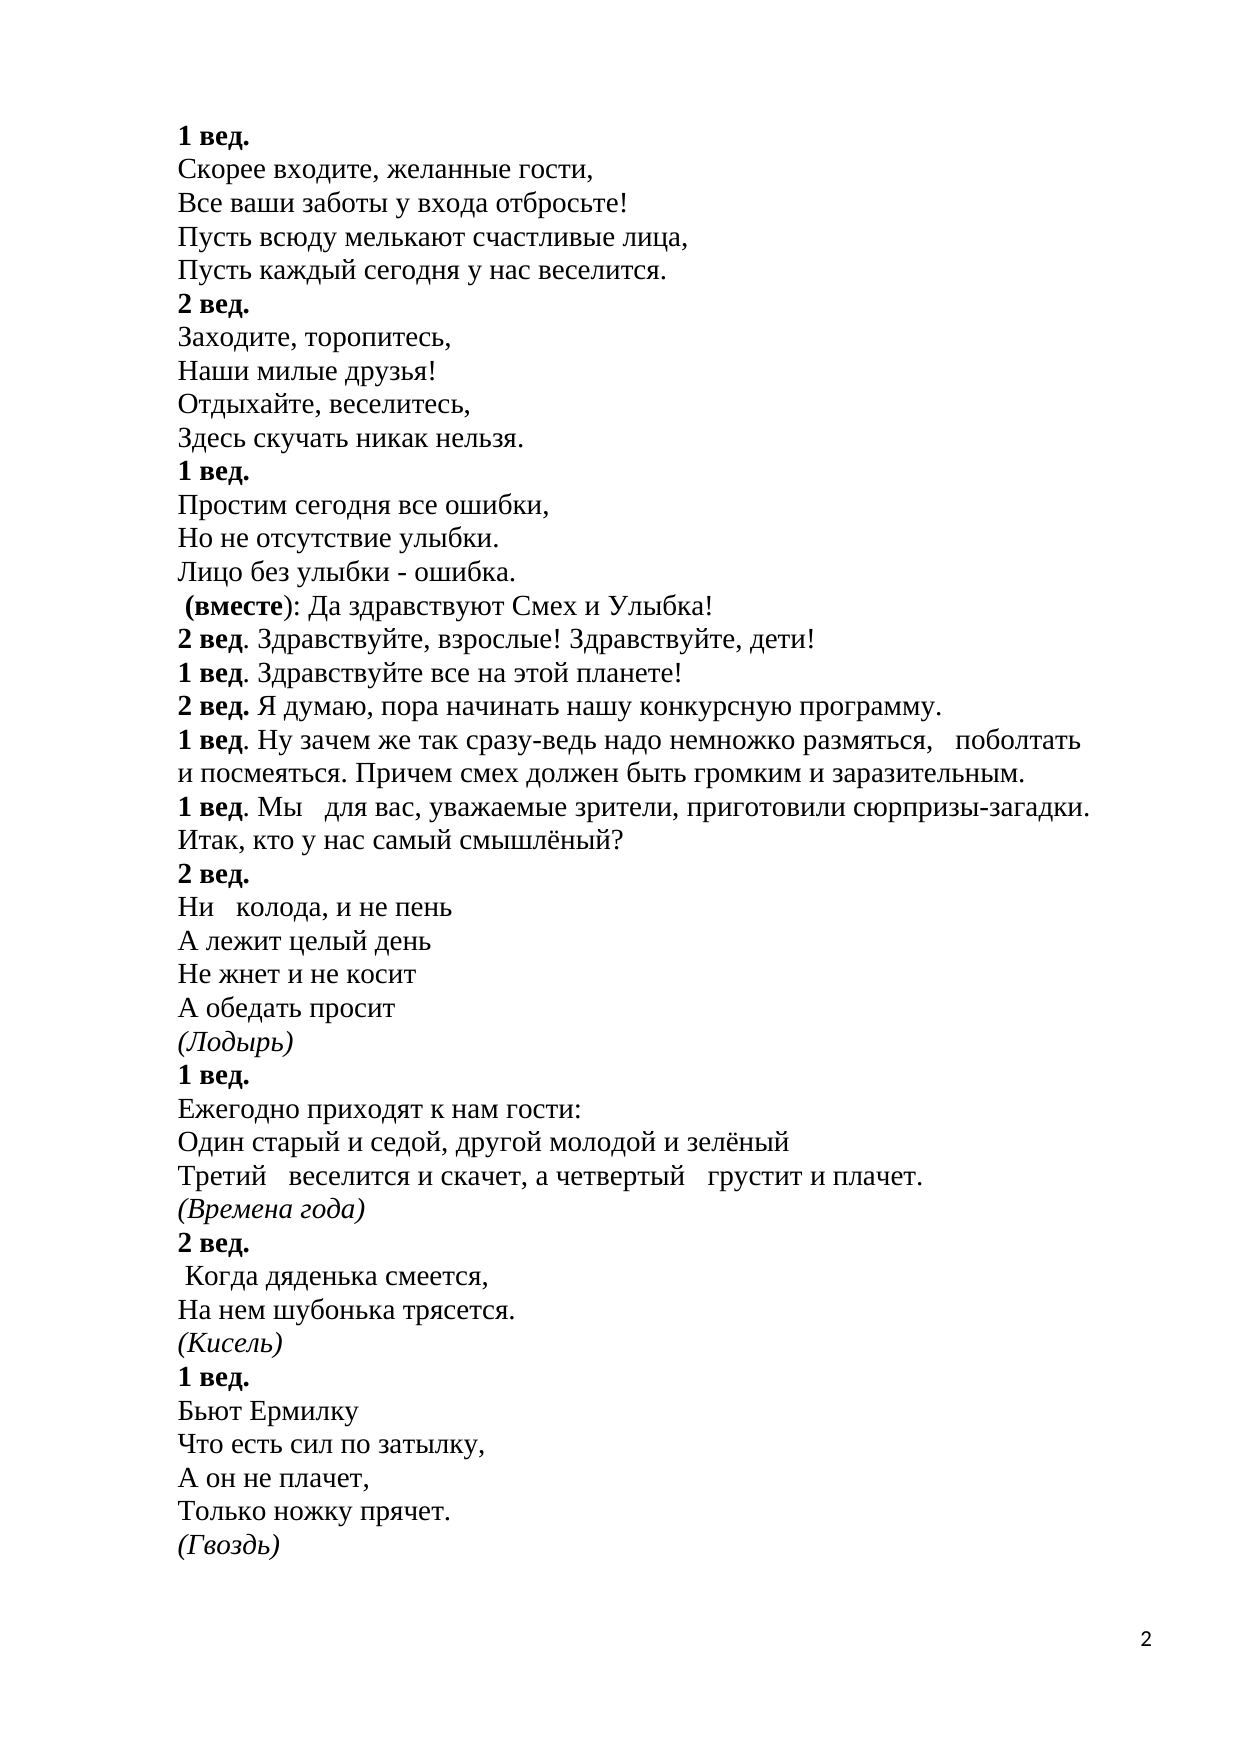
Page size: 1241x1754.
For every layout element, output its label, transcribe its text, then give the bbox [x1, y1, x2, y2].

text Пусть каждый сегодня у нас веселится. [177, 252, 1152, 286]
text 1 вед. [177, 1057, 1152, 1091]
text 2 вед. Я думаю, пора начинать нашу конкурсную программу. [177, 688, 1152, 722]
text (Кисель) [177, 1326, 1152, 1359]
text Ни колода, и не пень [177, 889, 1152, 923]
text А лежит целый день [177, 923, 1152, 957]
text Наши милые друзья! [177, 353, 1152, 386]
text 1 вед. Ну зачем же так сразу-ведь надо немножко размяться, поболтать и посмеяться. Причем смех должен быть громким и заразительным. [177, 722, 1152, 789]
text Заходите, торопитесь, [177, 319, 1152, 353]
text 1 вед. Мы для вас, уважаемые зрители, приготовили сюрпризы-загадки. Итак, кто у нас самый смышлёный? [177, 789, 1152, 856]
text Третий веселится и скачет, а четвертый грустит и плачет. [177, 1158, 1152, 1191]
text Пусть всюду мелькают счастливые лица, [177, 219, 1152, 252]
text 2 вед. [177, 1225, 1152, 1258]
text 1 вед. [177, 118, 1152, 152]
text 1 вед. [177, 1359, 1152, 1393]
text 2 вед. Здравствуйте, взрослые! Здравствуйте, дети! [177, 621, 1152, 655]
text Скорее входите, желанные гости, [177, 152, 1152, 185]
text Что есть сил по затылку, [177, 1426, 1152, 1460]
text А обедать просит [177, 990, 1152, 1024]
text Все ваши заботы у входа отбросьте! [177, 185, 1152, 219]
text 1 вед. Здравствуйте все на этой планете! [177, 655, 1152, 688]
text Но не отсутствие улыбки. [177, 521, 1152, 554]
text (Гвоздь) [177, 1527, 1152, 1560]
text (Лодырь) [177, 1024, 1152, 1057]
text Простим сегодня все ошибки, [177, 487, 1152, 521]
text Не жнет и не косит [177, 957, 1152, 990]
text (вместе): Да здравствуют Смех и Улыбка! [177, 588, 1152, 621]
text Отдыхайте, веселитесь, [177, 386, 1152, 420]
text Когда дяденька смеется, [177, 1258, 1152, 1292]
text (Времена года) [177, 1191, 1152, 1225]
text А он не плачет, [177, 1460, 1152, 1493]
text 1 вед. [177, 453, 1152, 487]
text Один старый и седой, другой молодой и зелёный [177, 1124, 1152, 1158]
text На нем шубонька трясется. [177, 1292, 1152, 1326]
text Ежегодно приходят к нам гости: [177, 1091, 1152, 1124]
text Бьют Ермилку [177, 1393, 1152, 1426]
text Только ножку прячет. [177, 1493, 1152, 1527]
text Лицо без улыбки - ошибка. [177, 554, 1152, 588]
text 2 вед. [177, 856, 1152, 889]
text Здесь скучать никак нельзя. [177, 420, 1152, 453]
text 2 вед. [177, 286, 1152, 319]
